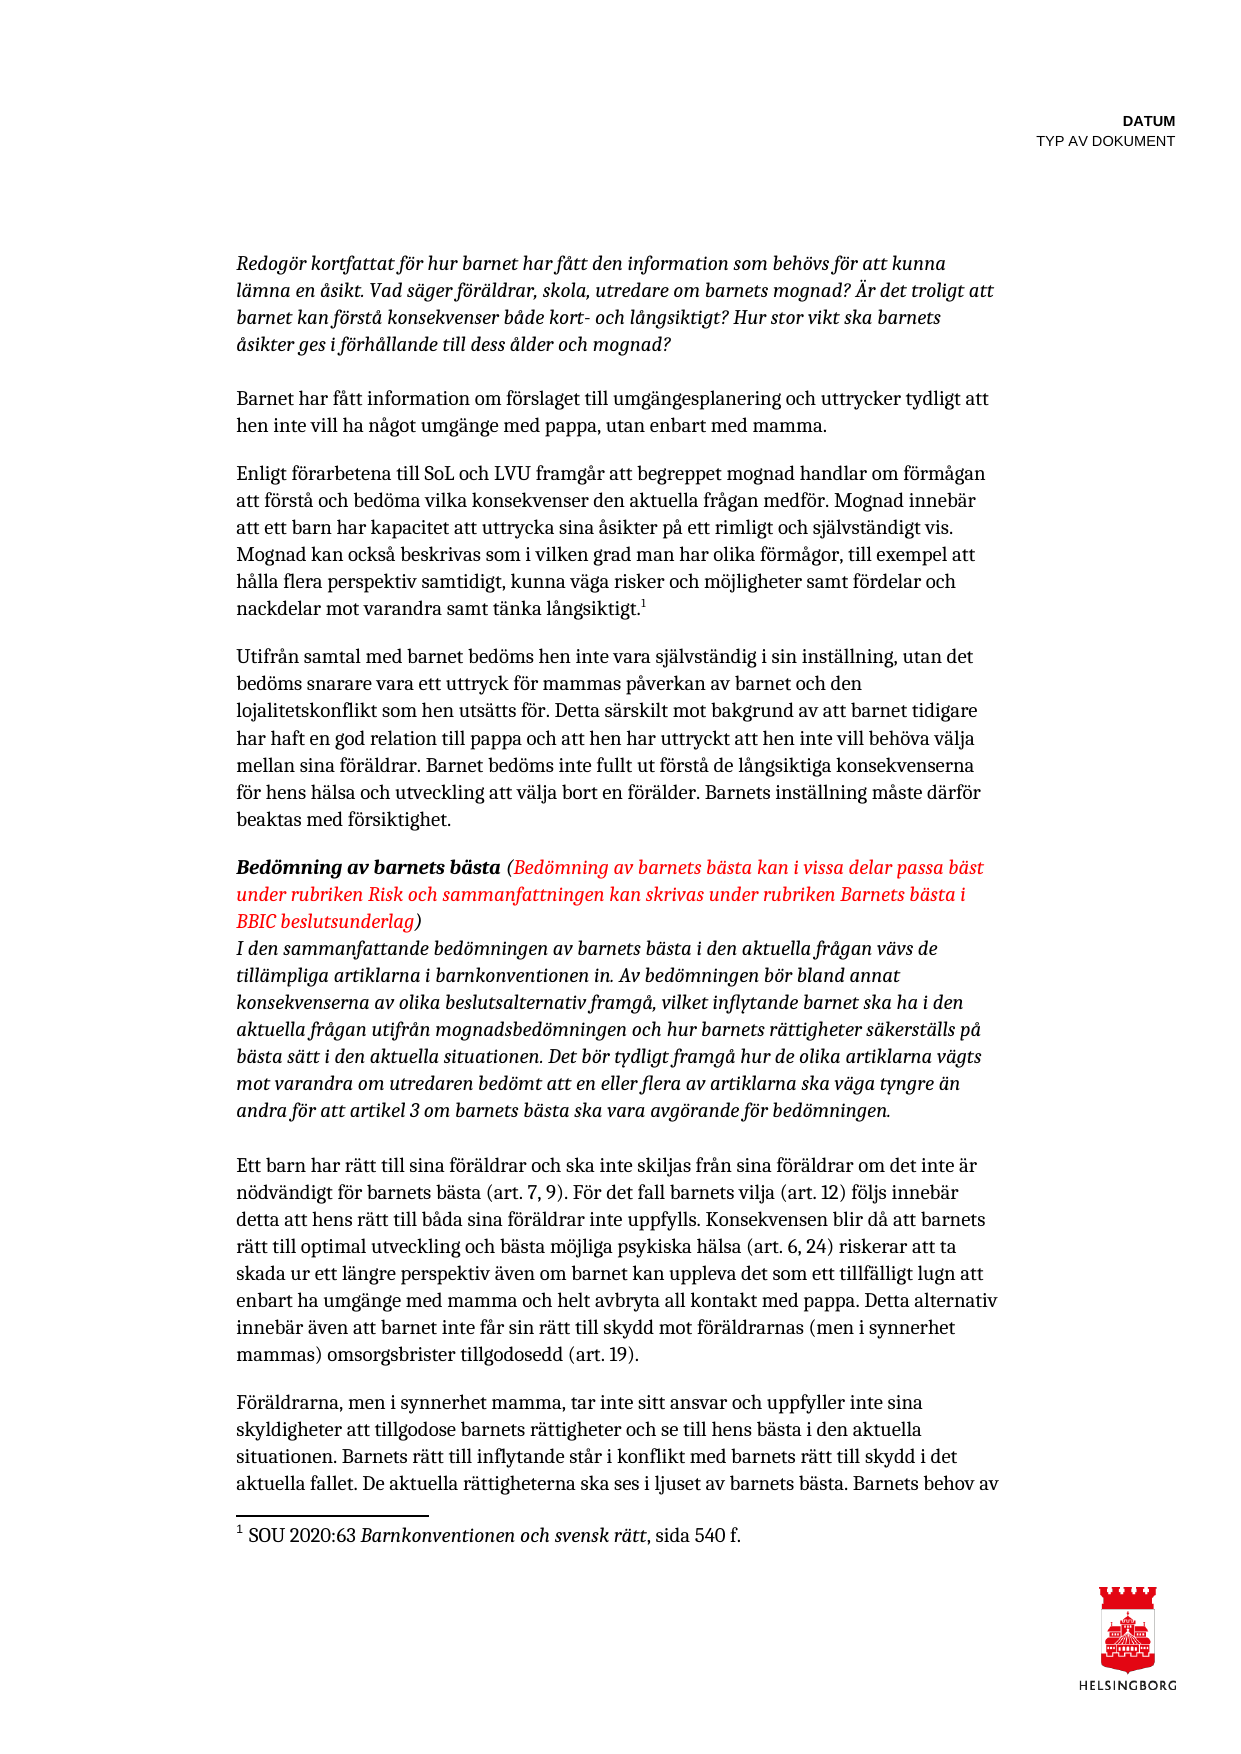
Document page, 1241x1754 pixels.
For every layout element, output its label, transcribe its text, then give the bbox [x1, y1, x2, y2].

text Ett barn har rätt till sina föräldrar och ska inte skiljas från sina föräldrar om det inte är nödvändigt för barnets bästa (art. 7, 9). För det fall barnets vilja (art. 12) följs innebär detta att hens rätt till båda sina föräldrar inte uppfylls. Konsekvensen blir då att barnets rätt till optimal utveckling och bästa möjliga psykiska hälsa (art. 6, 24) riskerar att ta skada ur ett längre perspektiv även om barnet kan uppleva det som ett tillfälligt lugn att enbart ha umgänge med mamma och helt avbryta all kontakt med pappa. Detta alternativ innebär även att barnet inte får sin rätt till skydd mot föräldrarnas (men i synnerhet mammas) omsorgsbrister tillgodosedd (art. 19). [236, 1150, 1004, 1367]
text I den sammanfattande bedömningen av barnets bästa i den aktuella frågan vävs de tillämpliga artiklarna i barnkonventionen in. Av bedömningen bör bland annat konsekvenserna av olika beslutsalternativ framgå, vilket inflytande barnet ska ha i den aktuella frågan utifrån mognadsbedömningen och hur barnets rättigheter säkerställs på bästa sätt i den aktuella situationen. Det bör tydligt framgå hur de olika artiklarna vägts mot varandra om utredaren bedömt att en eller flera av artiklarna ska väga tyngre än andra för att artikel 3 om barnets bästa ska vara avgörande för bedömningen. [236, 934, 1004, 1123]
text Bedömning av barnets bästa (Bedömning av barnets bästa kan i vissa delar passa bäst under rubriken Risk och sammanfattningen kan skrivas under rubriken Barnets bästa i BBIC beslutsunderlag) [236, 852, 1004, 934]
text Utifrån samtal med barnet bedöms hen inte vara självständig i sin inställning, utan det bedöms snarare vara ett uttryck för mammas påverkan av barnet och den lojalitetskonflikt som hen utsätts för. Detta särskilt mot bakgrund av att barnet tidigare har haft en god relation till pappa och att hen har uttryckt att hen inte vill behöva välja mellan sina föräldrar. Barnet bedöms inte fullt ut förstå de långsiktiga konsekvenserna för hens hälsa och utveckling att välja bort en förälder. Barnets inställning måste därför beaktas med försiktighet. [236, 642, 1004, 832]
text Enligt förarbetena till SoL och LVU framgår att begreppet mognad handlar om förmågan att förstå och bedöma vilka konsekvenser den aktuella frågan medför. Mognad innebär att ett barn har kapacitet att uttrycka sina åsikter på ett rimligt och självständigt vis. Mognad kan också beskrivas som i vilken grad man har olika förmågor, till exempel att hålla flera perspektiv samtidigt, kunna väga risker och möjligheter samt fördelar och nackdelar mot varandra samt tänka långsiktigt. [236, 459, 1004, 621]
text Barnet har fått information om förslaget till umgängesplanering och uttrycker tydligt att hen inte vill ha något umgänge med pappa, utan enbart med mamma. [236, 384, 1004, 438]
text Redogör kortfattat för hur barnet har fått den information som behövs för att kunna lämna en åsikt. Vad säger föräldrar, skola, utredare om barnets mognad? Är det troligt att barnet kan förstå konsekvenser både kort- och långsiktigt? Hur stor vikt ska barnets åsikter ges i förhållande till dess ålder och mognad? [236, 248, 1004, 357]
picture [1079, 1587, 1176, 1690]
